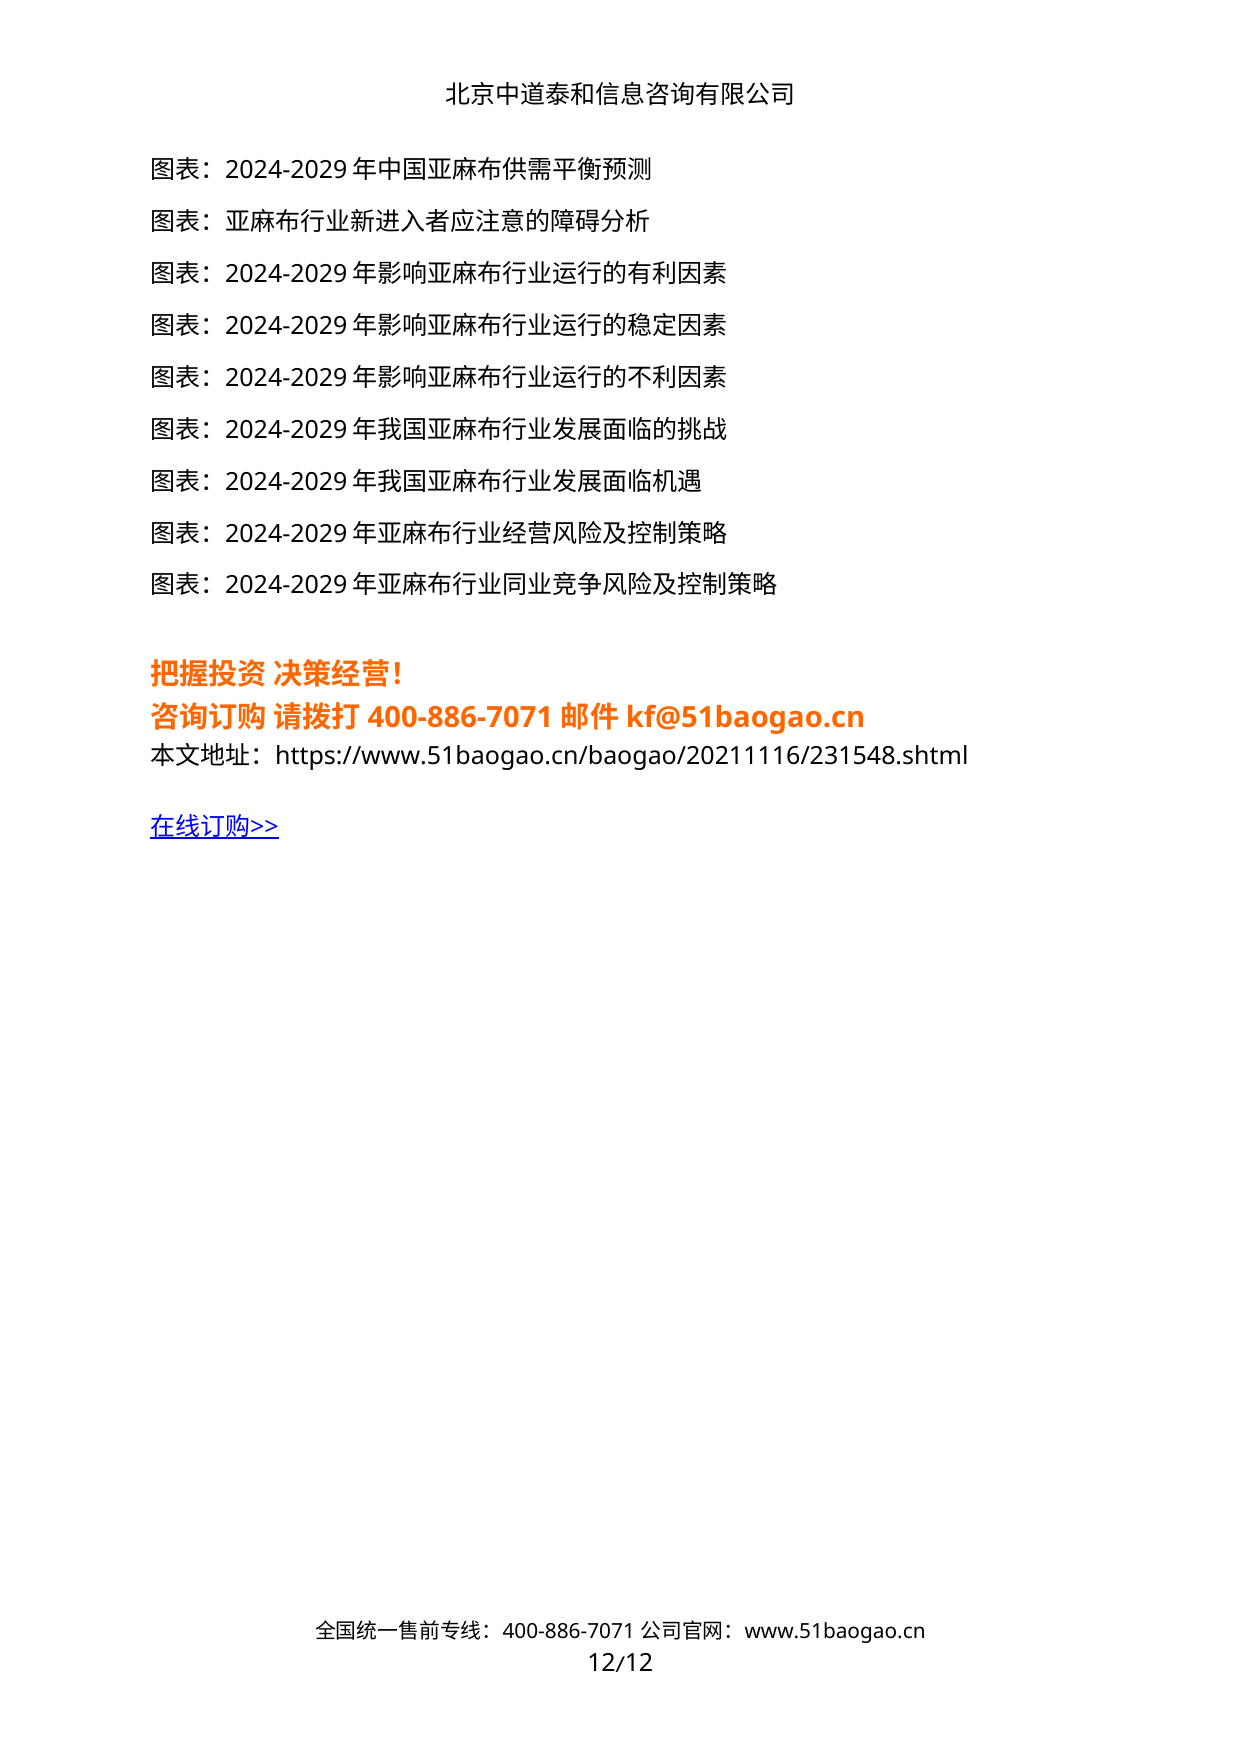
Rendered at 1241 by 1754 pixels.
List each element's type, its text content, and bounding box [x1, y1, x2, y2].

text 图表：2024-2029年我国亚麻布行业发展面临的挑战 [150, 409, 1090, 446]
text 在线订购>> [150, 772, 1090, 842]
text 图表：2024-2029年影响亚麻布行业运行的稳定因素 [150, 306, 1090, 342]
text 图表：2024-2029年亚麻布行业经营风险及控制策略 [150, 513, 1090, 549]
text 图表：2024-2029年中国亚麻布供需平衡预测 [150, 150, 1090, 186]
text 图表：亚麻布行业新进入者应注意的障碍分析 [150, 202, 1090, 238]
text 图表：2024-2029年影响亚麻布行业运行的不利因素 [150, 357, 1090, 394]
text 图表：2024-2029年我国亚麻布行业发展面临机遇 [150, 461, 1090, 497]
text 把握投资 决策经营！咨询订购 请拨打 400-886-7071 邮件 kf@51baogao.cn本文地址：https://www.51baogao.cn/baogao/20211116/231548.shtml [150, 617, 1090, 772]
text 图表：2024-2029年影响亚麻布行业运行的有利因素 [150, 254, 1090, 290]
text 图表：2024-2029年亚麻布行业同业竞争风险及控制策略 [150, 565, 1090, 601]
